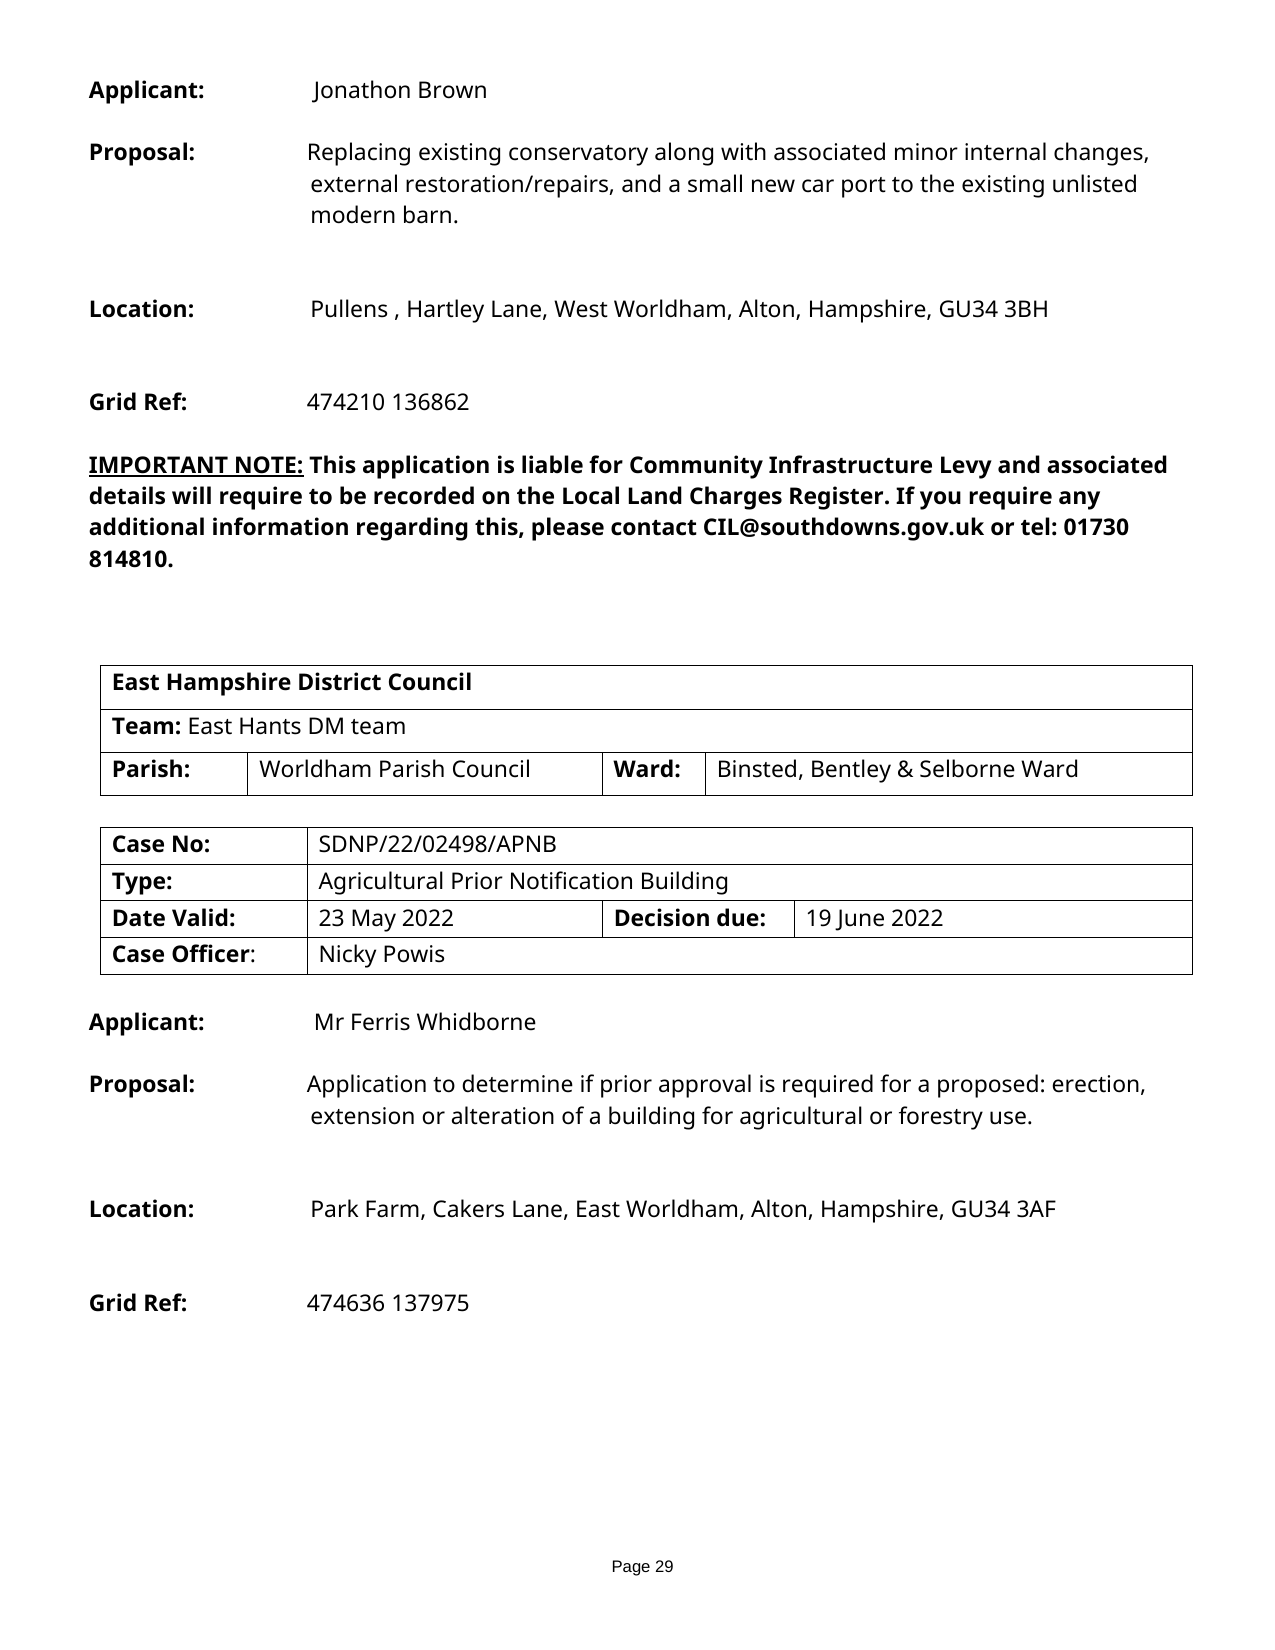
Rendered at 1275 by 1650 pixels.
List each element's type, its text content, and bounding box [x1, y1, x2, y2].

table_cell Type: [101, 865, 307, 900]
table_cell Case Officer: [101, 938, 307, 973]
text Location: Park Farm, Cakers Lane, East Worldham, Alton, Hampshire, GU34 3AF [89, 1193, 1196, 1224]
text Applicant: Jonathon Brown [89, 74, 1196, 105]
table_header East Hampshire District Council [101, 666, 1192, 709]
text IMPORTANT NOTE: This application is liable for Community Infrastructure Levy and associated details will require to be recorded on the Local Land Charges Register. If you require any additional information regarding this, please contact CIL@southdowns.gov.uk or tel: 01730 814810. [89, 449, 1196, 574]
text Location: Pullens , Hartley Lane, West Worldham, Alton, Hampshire, GU34 3BH [89, 293, 1196, 324]
text Proposal: Replacing existing conservatory along with associated minor internal changes, external restoration/repairs, and a small new car port to the existing unlisted modern barn. [89, 136, 1196, 230]
table_cell Ward: [603, 753, 705, 795]
table_cell Agricultural Prior Notification Building [308, 865, 1192, 900]
table_cell Date Valid: [101, 901, 307, 937]
table_cell Team: East Hants DM team [101, 710, 1192, 752]
text Grid Ref: 474636 137975 [89, 1287, 1196, 1318]
table_header Case No: [101, 828, 307, 864]
table_header SDNP/22/02498/APNB [308, 828, 1192, 864]
table_cell Parish: [101, 753, 247, 795]
text Proposal: Application to determine if prior approval is required for a proposed: erection, extension or alteration of a building for agricultural or forestry use. [89, 1068, 1196, 1131]
table_cell 23 May 2022 [308, 901, 602, 937]
table_cell Nicky Powis [308, 938, 1192, 973]
table_cell Worldham Parish Council [248, 753, 602, 795]
text Grid Ref: 474210 136862 [89, 386, 1196, 418]
table_cell 19 June 2022 [795, 901, 1192, 937]
table_cell Decision due: [603, 901, 794, 937]
table_cell Binsted, Bentley & Selborne Ward [706, 753, 1192, 795]
text Applicant: Mr Ferris Whidborne [89, 1006, 1196, 1037]
